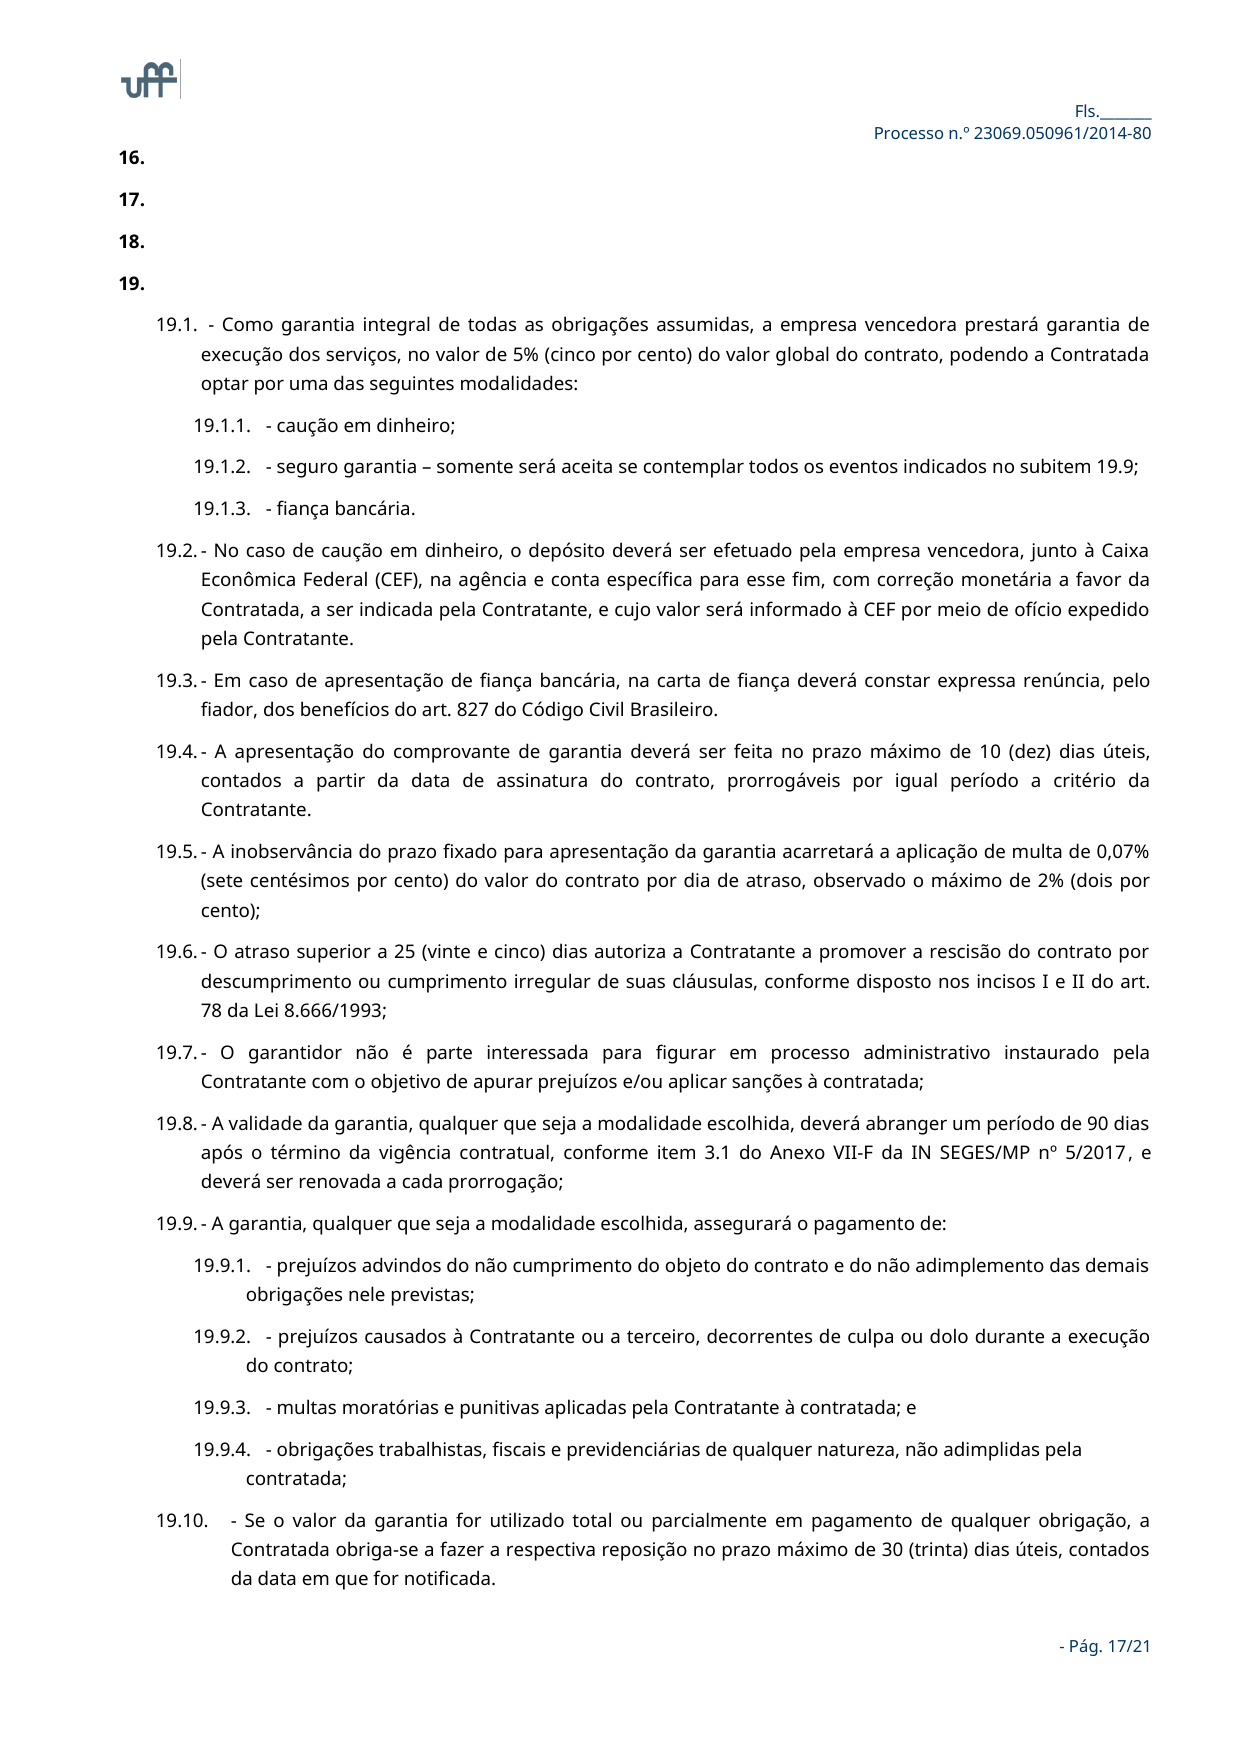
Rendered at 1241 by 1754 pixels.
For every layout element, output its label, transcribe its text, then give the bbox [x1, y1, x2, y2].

list - A validade da garantia, qualquer que seja a modalidade escolhida, deverá abranger um período de 90 dias após o término da vigência contratual, conforme item 3.1 do Anexo VII-F da IN SEGES/MP nº 5/2017, e deverá ser renovada a cada prorrogação; [156, 1110, 1152, 1194]
list - obrigações trabalhistas, fiscais e previdenciárias de qualquer natureza, não adimplidas pela contratada; [193, 1436, 1152, 1491]
list - caução em dinheiro; [193, 412, 1152, 438]
list - No caso de caução em dinheiro, o depósito deverá ser efetuado pela empresa vencedora, junto à Caixa Econômica Federal (CEF), na agência e conta específica para esse fim, com correção monetária a favor da Contratada, a ser indicada pela Contratante, e cujo valor será informado à CEF por meio de ofício expedido pela Contratante. [156, 537, 1152, 651]
list - fiança bancária. [193, 496, 1152, 521]
list - prejuízos causados à Contratante ou a terceiro, decorrentes de culpa ou dolo durante a execução do contrato; [193, 1323, 1152, 1378]
list - O atraso superior a 25 (vinte e cinco) dias autoriza a Contratante a promover a rescisão do contrato por descumprimento ou cumprimento irregular de suas cláusulas, conforme disposto nos incisos I e II do art. 78 da Lei 8.666/1993; [156, 939, 1152, 1023]
list - multas moratórias e punitivas aplicadas pela Contratante à contratada; e [193, 1394, 1152, 1420]
list - Em caso de apresentação de fiança bancária, na carta de fiança deverá constar expressa renúncia, pelo fiador, dos benefícios do art. 827 do Código Civil Brasileiro. [156, 667, 1152, 722]
picture [118, 59, 181, 100]
list - seguro garantia – somente será aceita se contemplar todos os eventos indicados no subitem 19.9; [193, 454, 1152, 479]
list - A inobservância do prazo fixado para apresentação da garantia acarretará a aplicação de multa de 0,07% (sete centésimos por cento) do valor do contrato por dia de atraso, observado o máximo de 2% (dois por cento); [156, 838, 1152, 922]
list - Se o valor da garantia for utilizado total ou parcialmente em pagamento de qualquer obrigação, a Contratada obriga-se a fazer a respectiva reposição no prazo máximo de 30 (trinta) dias úteis, contados da data em que for notificada. [156, 1507, 1152, 1591]
list - A apresentação do comprovante de garantia deverá ser feita no prazo máximo de 10 (dez) dias úteis, contados a partir da data de assinatura do contrato, prorrogáveis por igual período a critério da Contratante. [156, 738, 1152, 822]
list - O garantidor não é parte interessada para figurar em processo administrativo instaurado pela Contratante com o objetivo de apurar prejuízos e/ou aplicar sanções à contratada; [156, 1039, 1152, 1094]
list - A garantia, qualquer que seja a modalidade escolhida, assegurará o pagamento de: [156, 1210, 1152, 1236]
list - Como garantia integral de todas as obrigações assumidas, a empresa vencedora prestará garantia de execução dos serviços, no valor de 5% (cinco por cento) do valor global do contrato, podendo a Contratada optar por uma das seguintes modalidades: [156, 312, 1152, 396]
list - prejuízos advindos do não cumprimento do objeto do contrato e do não adimplemento das demais obrigações nele previstas; [193, 1252, 1152, 1307]
